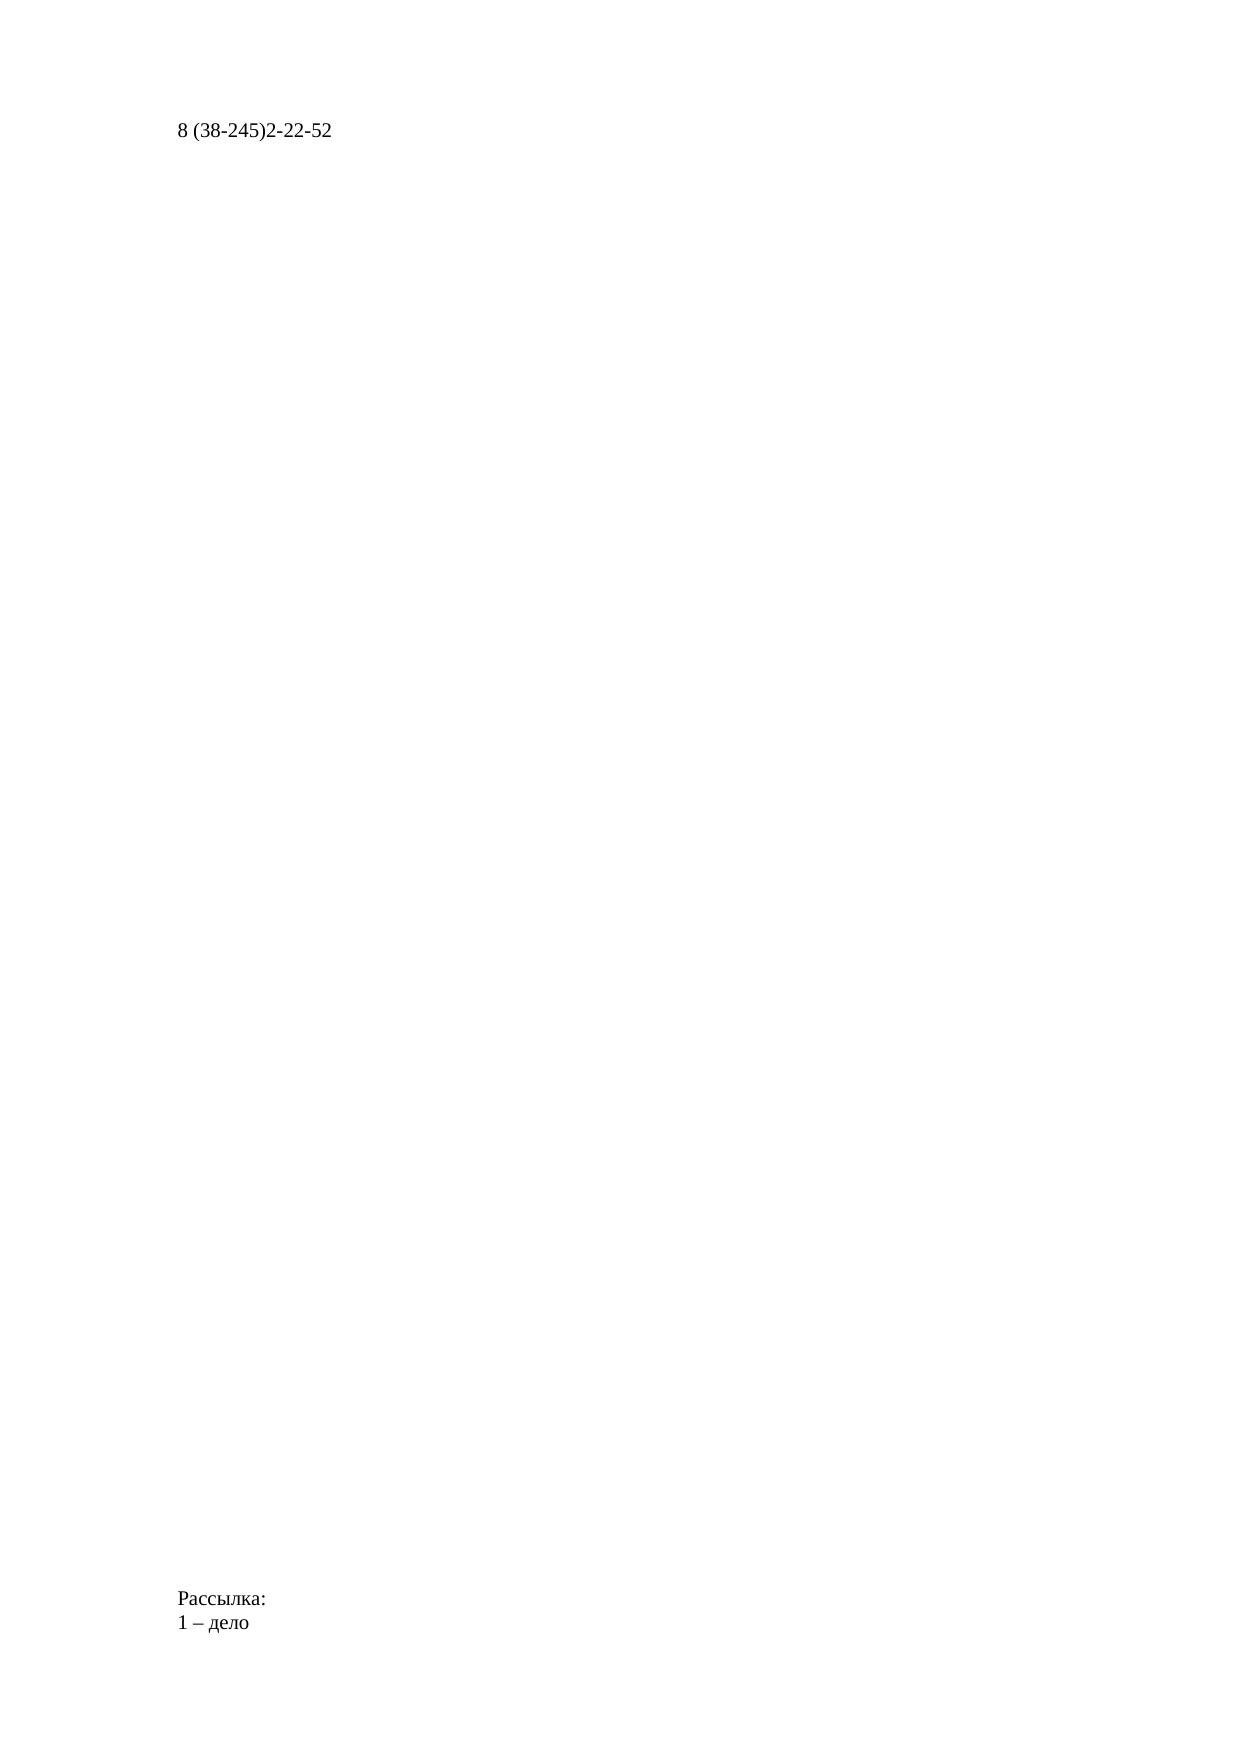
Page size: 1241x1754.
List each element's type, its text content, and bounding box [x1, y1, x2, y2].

text 1 – дело [177, 1610, 1181, 1634]
text Рассылка: [177, 1586, 1181, 1610]
text 8 (38-245)2-22-52 [177, 118, 1181, 142]
